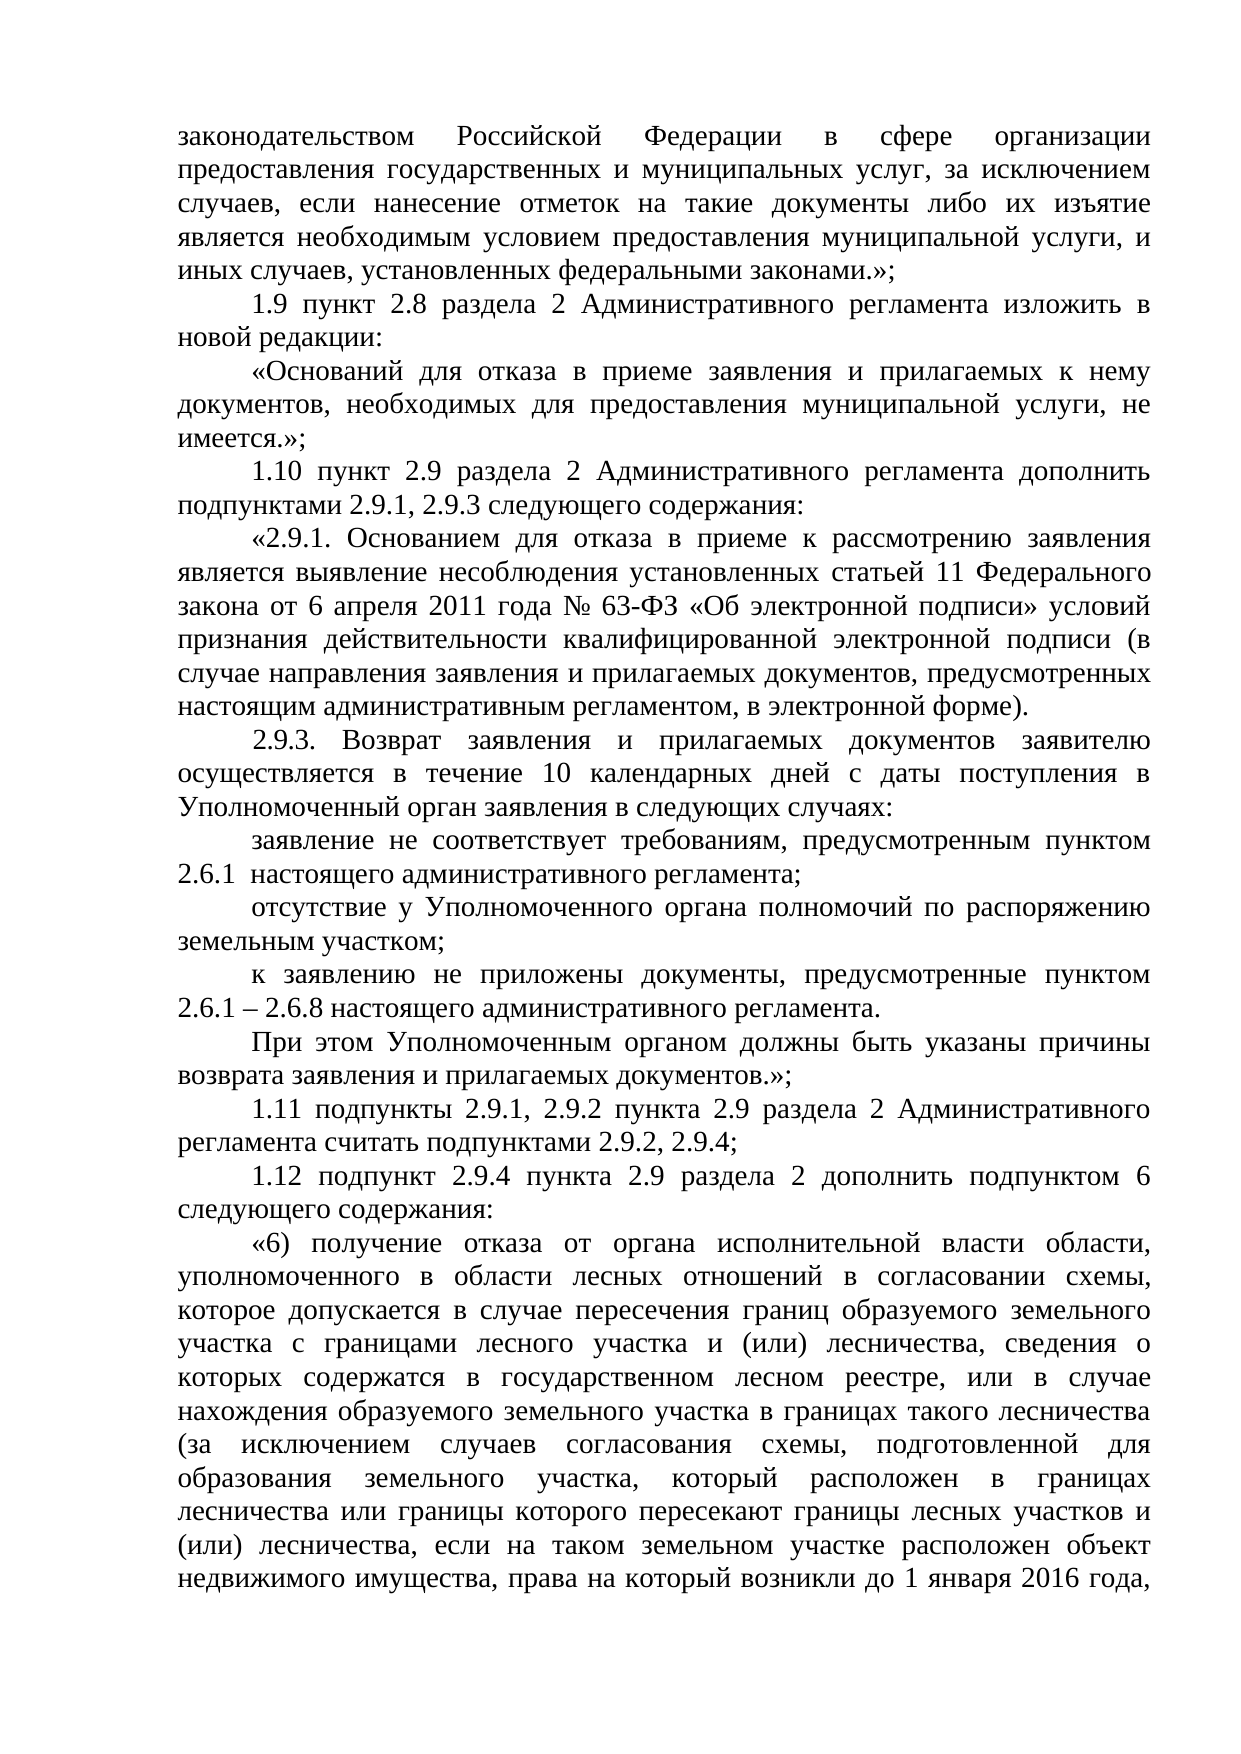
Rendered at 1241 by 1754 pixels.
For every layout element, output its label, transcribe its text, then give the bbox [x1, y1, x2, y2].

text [177, 1225, 1152, 1594]
text отсутствие у Уполномоченного органа полномочий по распоряжению земельным участком; [177, 889, 1152, 957]
text заявление не соответствует требованиям, предусмотренным пунктом 2.6.1 настоящего административного регламента; [177, 822, 1152, 889]
text 1.12 подпункт 2.9.4 пункта 2.9 раздела 2 дополнить подпунктом 6 следующего содержания: [177, 1158, 1152, 1225]
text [177, 118, 1152, 286]
text При этом Уполномоченным органом должны быть указаны причины возврата заявления и прилагаемых документов.»; [177, 1024, 1152, 1091]
text 1.10 пункт 2.9 раздела 2 Административного регламента дополнить подпунктами 2.9.1, 2.9.3 следующего содержания: [177, 453, 1152, 521]
text 1.9 пункт 2.8 раздела 2 Административного регламента изложить в новой редакции: [177, 286, 1152, 353]
text к заявлению не приложены документы, предусмотренные пунктом 2.6.1 – 2.6.8 настоящего административного регламента. [177, 957, 1152, 1024]
text «Оснований для отказа в приеме заявления и прилагаемых к нему документов, необходимых для предоставления муниципальной услуги, не имеется.»; [177, 353, 1152, 453]
text 2.9.3. Возврат заявления и прилагаемых документов заявителю осуществляется в течение 10 календарных дней с даты поступления в Уполномоченный орган заявления в следующих случаях: [177, 722, 1152, 822]
text 1.11 подпункты 2.9.1, 2.9.2 пункта 2.9 раздела 2 Административного регламента считать подпунктами 2.9.2, 2.9.4; [177, 1091, 1152, 1158]
text «2.9.1. Основанием для отказа в приеме к рассмотрению заявления является выявление несоблюдения установленных статьей 11 Федерального закона от 6 апреля 2011 года № 63-ФЗ «Об электронной подписи» условий признания действительности квалифицированной электронной подписи (в случае направления заявления и прилагаемых документов, предусмотренных настоящим административным регламентом, в электронной форме). [177, 521, 1152, 722]
